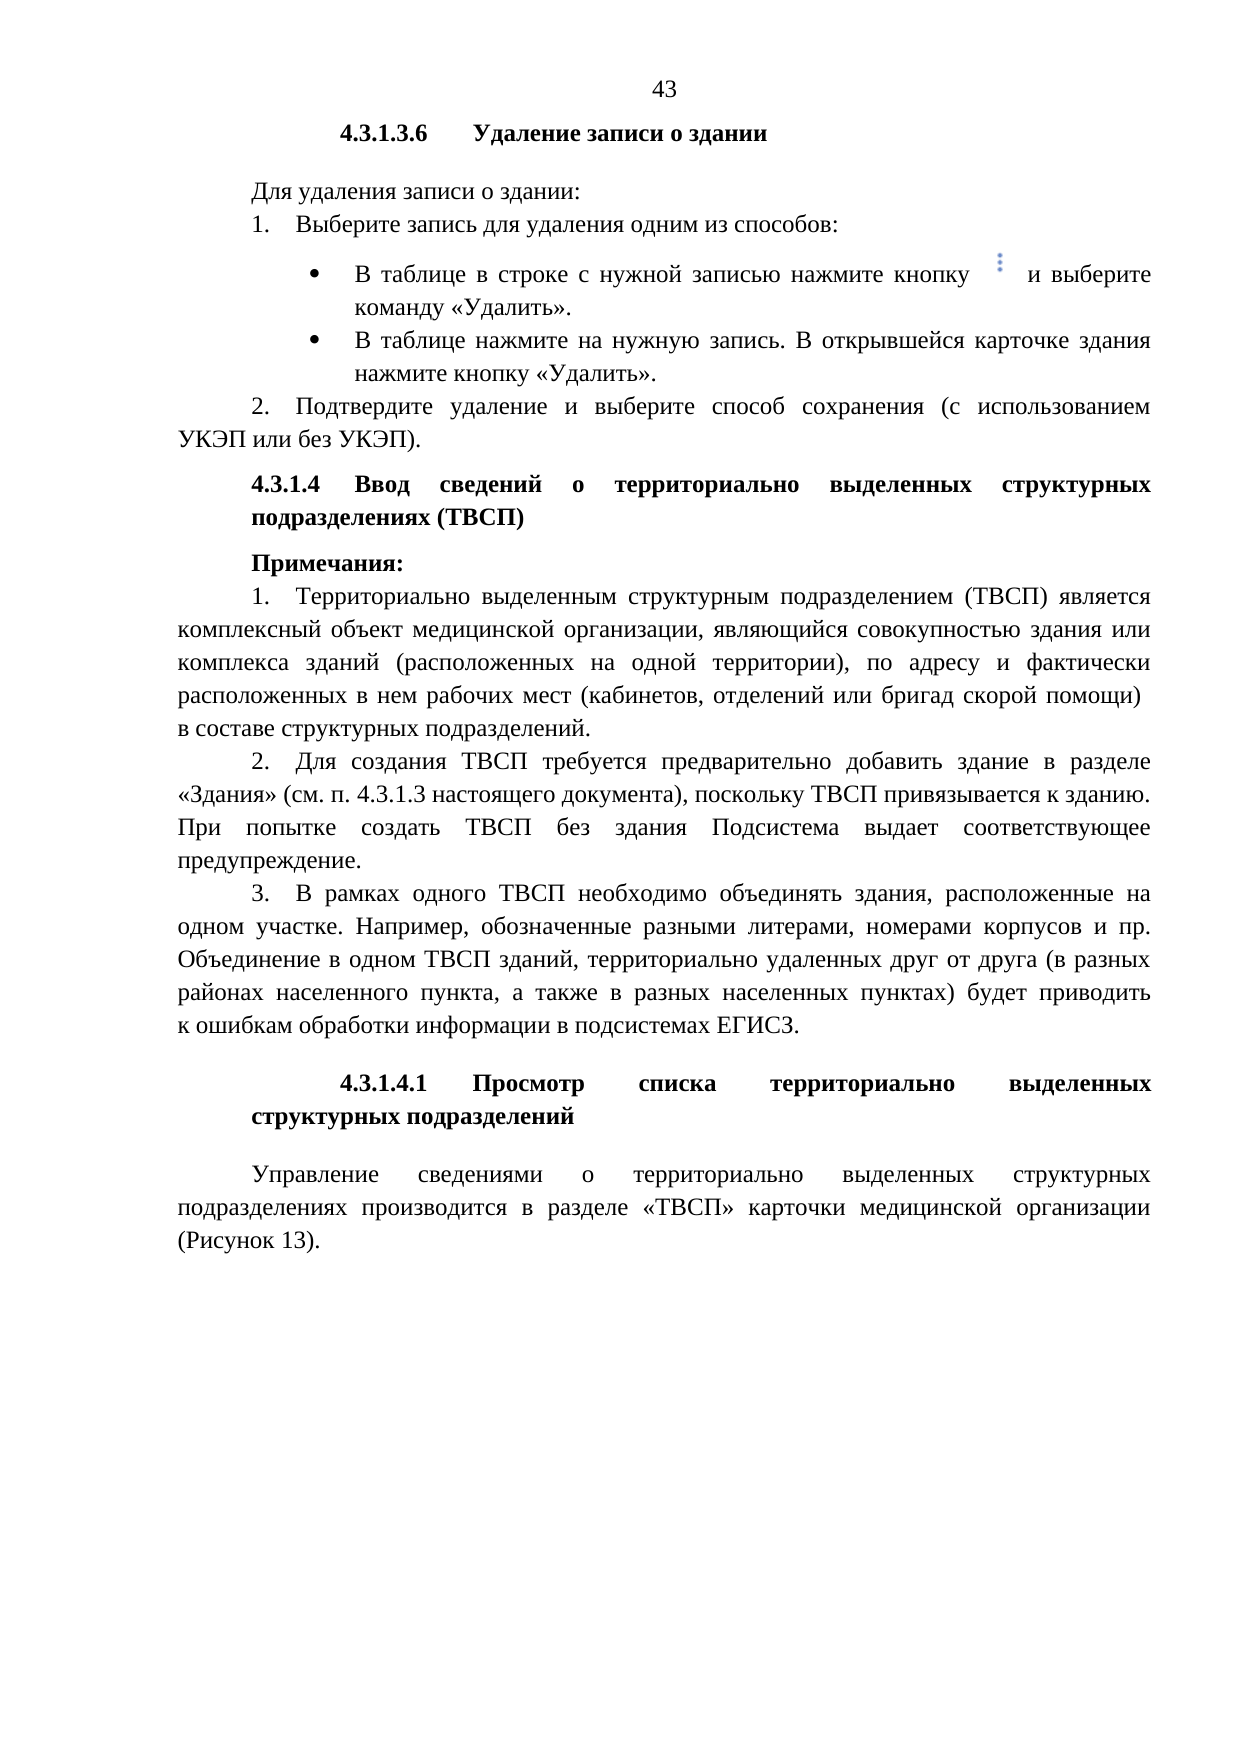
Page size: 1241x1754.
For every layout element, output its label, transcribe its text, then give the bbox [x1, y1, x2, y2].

text Управление сведениями о территориально выделенных структурных подразделениях производится в разделе «ТВСП» карточки медицинской организации (Рисунок 13). [177, 1159, 1152, 1254]
subtitle Ввод сведений о территориально выделенных структурных подразделениях (ТВСП) [251, 469, 1152, 531]
list Территориально выделенным структурным подразделением (ТВСП) является комплексный объект медицинской организации, являющийся совокупностью здания или комплекса зданий (расположенных на одной территории), по адресу и фактически расположенных в нем рабочих мест (кабинетов, отделений или бригад скорой помощи) в составе структурных подразделений. [177, 581, 1152, 742]
list В рамках одного ТВСП необходимо объединять здания, расположенные на одном участке. Например, обозначенные разными литерами, номерами корпусов и пр. Объединение в одном ТВСП зданий, территориально удаленных друг от друга (в разных районах населенного пункта, а также в разных населенных пунктах) будет приводить к ошибкам обработки информации в подсистемах ЕГИСЗ. [177, 878, 1152, 1039]
text В таблице нажмите на нужную запись. В открывшейся карточке здания нажмите кнопку «Удалить». [310, 325, 1152, 387]
subtitle Просмотр списка территориально выделенных структурных подразделений [251, 1068, 1152, 1130]
text Подтвердите удаление и выберите способ сохранения (с использованием УКЭП или без УКЭП). [177, 391, 1152, 453]
list Для создания ТВСП требуется предварительно добавить здание в разделе «Здания» (см. п. 4.3.1.3 настоящего документа), поскольку ТВСП привязывается к зданию. При попытке создать ТВСП без здания Подсистема выдает соответствующее предупреждение. [177, 746, 1152, 874]
list Выберите запись для удаления одним из способов: [177, 209, 1152, 238]
text Примечания: [177, 548, 1152, 577]
text В таблице в строке с нужной записью нажмите кнопку и выберите команду «Удалить». [310, 242, 1152, 321]
subtitle Удаление записи о здании [251, 118, 1152, 147]
text Для удаления записи о здании: [177, 176, 1152, 205]
picture [981, 242, 1018, 283]
